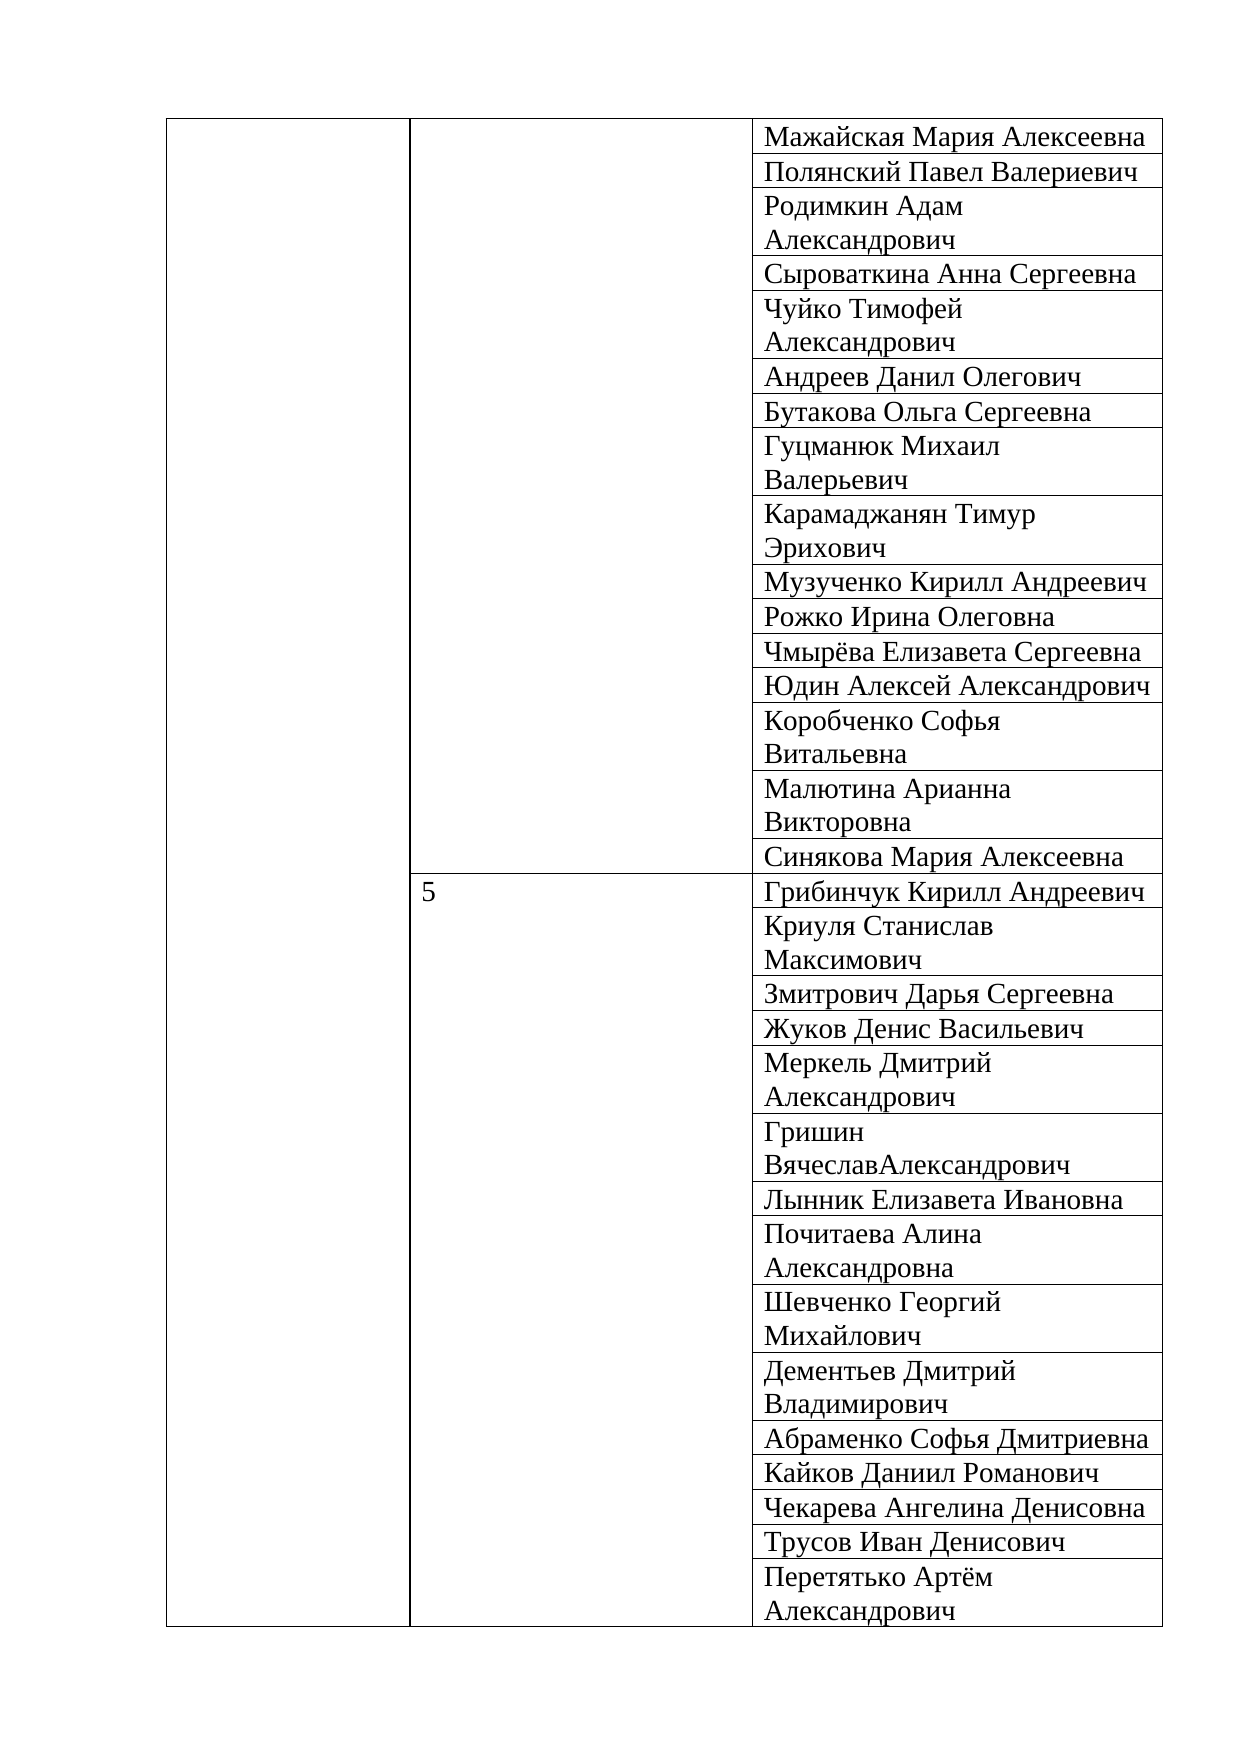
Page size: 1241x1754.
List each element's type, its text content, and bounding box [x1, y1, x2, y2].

table_cell Гришин ВячеславАлександрович [753, 1114, 1162, 1181]
table_cell Абраменко Софья Дмитриевна [753, 1421, 1162, 1454]
table_cell Меркель Дмитрий Александрович [753, 1046, 1162, 1113]
table_cell 5 [411, 874, 752, 1626]
table_cell Кайков Даниил Романович [753, 1455, 1162, 1489]
table_cell Синякова Мария Алексеевна [753, 839, 1162, 873]
table_cell Перетятько Артём Александрович [753, 1559, 1162, 1626]
table_cell Музученко Кирилл Андреевич [753, 565, 1162, 598]
table_cell Трусов Иван Денисович [753, 1525, 1162, 1558]
table_cell Чмырёва Елизавета Сергеевна [753, 634, 1162, 667]
table_cell Лынник Елизавета Ивановна [753, 1182, 1162, 1215]
table_cell Змитрович Дарья Сергеевна [753, 976, 1162, 1010]
table_cell Сыроваткина Анна Сергеевна [753, 256, 1162, 290]
table_cell Рожко Ирина Олеговна [753, 599, 1162, 633]
table_cell Юдин Алексей Александрович [753, 668, 1162, 702]
table_cell Дементьев Дмитрий Владимирович [753, 1353, 1162, 1420]
table_cell Коробченко Софья Витальевна [753, 703, 1162, 770]
table_cell Чуйко Тимофей Александрович [753, 291, 1162, 358]
table_cell Шевченко Георгий Михайлович [753, 1285, 1162, 1352]
table_cell Грибинчук Кирилл Андреевич [753, 874, 1162, 907]
table_cell Мажайская Мария Алексеевна [753, 119, 1162, 153]
table_cell Карамаджанян Тимур Эрихович [753, 496, 1162, 563]
table_cell Почитаева Алина Александровна [753, 1216, 1162, 1283]
table_cell Гуцманюк Михаил Валерьевич [753, 428, 1162, 495]
table_cell Малютина Арианна Викторовна [753, 771, 1162, 838]
table_cell Бутакова Ольга Сергеевна [753, 394, 1162, 427]
table_cell Андреев Данил Олегович [753, 359, 1162, 393]
table_cell Жуков Денис Васильевич [753, 1011, 1162, 1044]
table_cell Полянский Павел Валериевич [753, 154, 1162, 187]
table_cell Родимкин Адам Александрович [753, 188, 1162, 255]
table_cell Криуля Станислав Максимович [753, 908, 1162, 975]
table_cell Чекарева Ангелина Денисовна [753, 1490, 1162, 1523]
